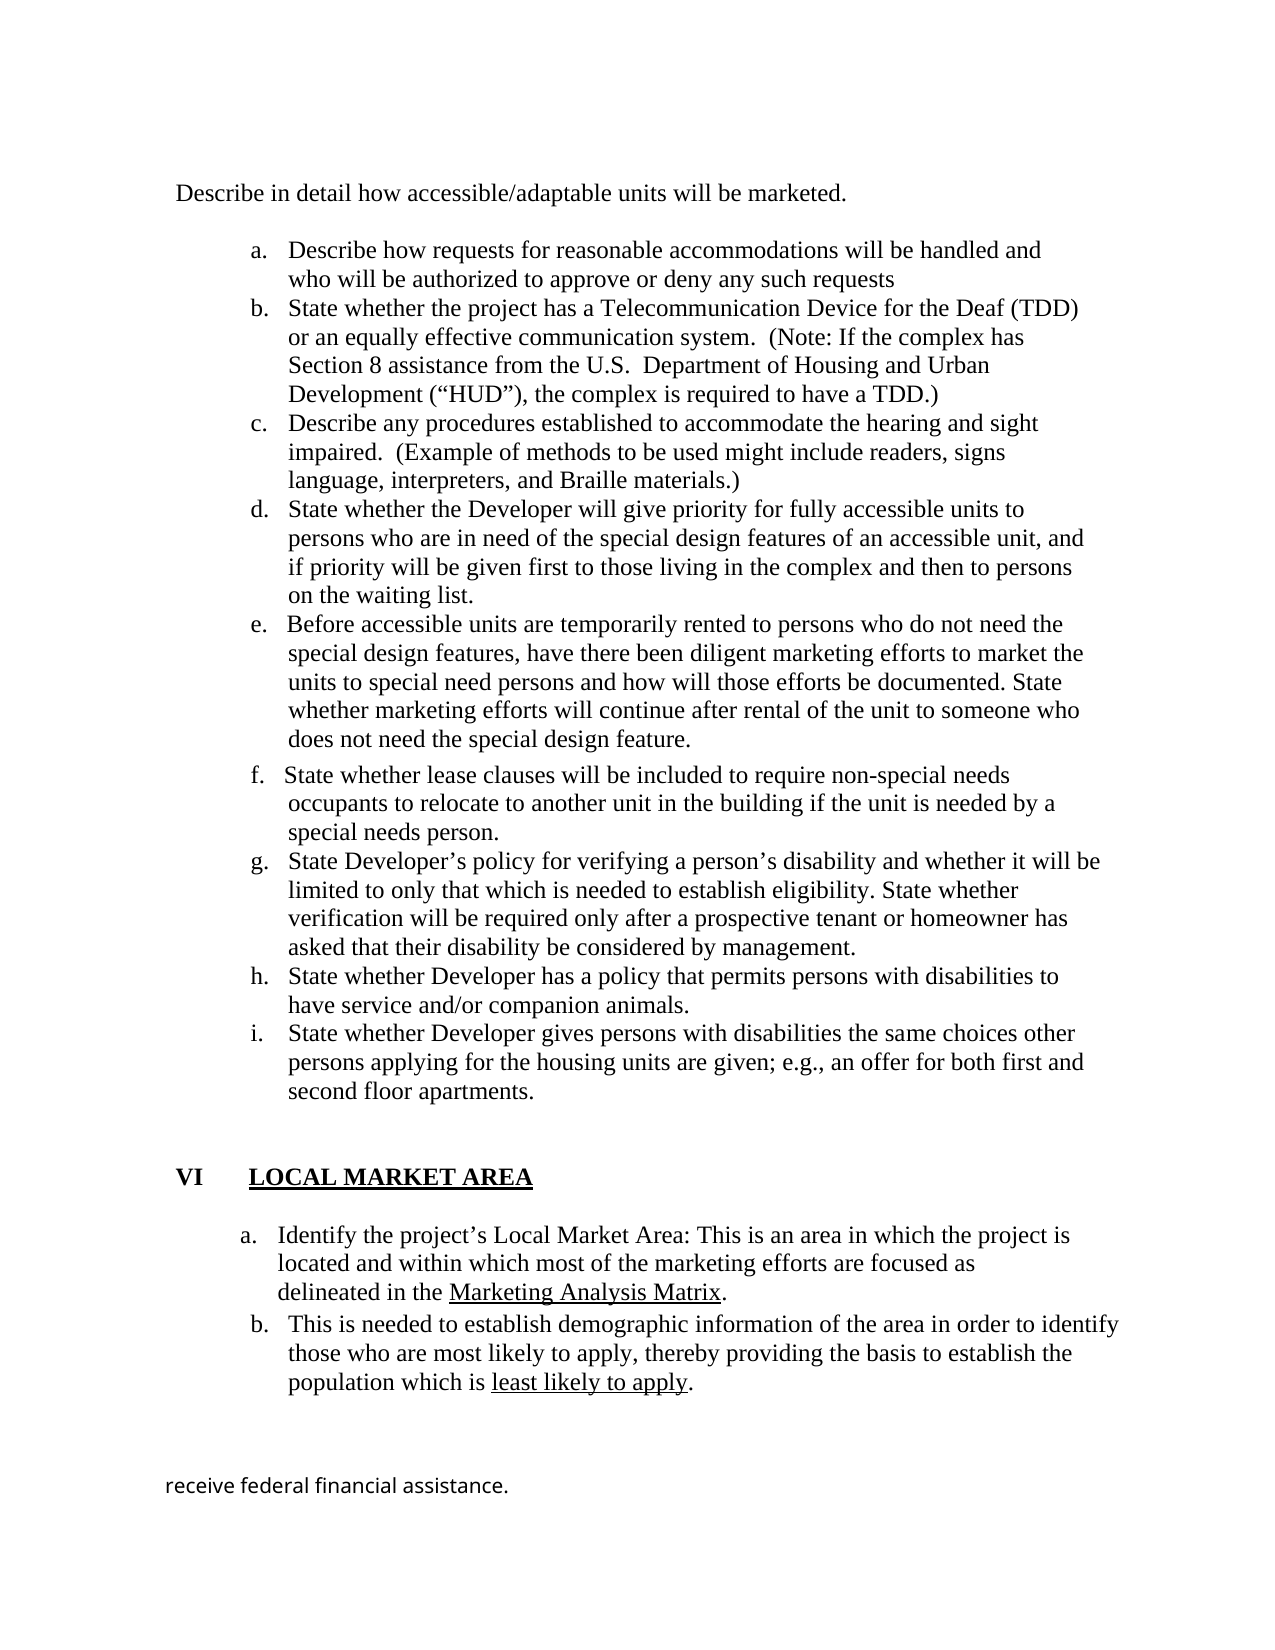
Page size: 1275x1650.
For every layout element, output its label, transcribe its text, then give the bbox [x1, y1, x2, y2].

text g. State Developer’s policy for verifying a person’s disability and whether it will be limited to only that which is needed to establish eligibility. State whether verification will be required only after a prospective tenant or homeowner has asked that their disability be considered by management. [250, 846, 1119, 961]
text VI LOCAL MARKET AREA [175, 1162, 1127, 1191]
text Describe in detail how accessible/adaptable units will be marketed. [175, 178, 1119, 207]
text a. Describe how requests for reasonable accommodations will be handled and who will be authorized to approve or deny any such requests [250, 236, 1087, 293]
text f. State whether lease clauses will be included to require non-special needs occupants to relocate to another unit in the building if the unit is needed by a special needs person. [250, 760, 1101, 846]
list Identify the project’s Local Market Area: This is an area in which the project is located and within which most of the marketing efforts are focused as delineated in the Marketing Analysis Matrix. [240, 1220, 1071, 1306]
text d. State whether the Developer will give priority for fully accessible units to persons who are in need of the special design features of an accessible unit, and if priority will be given first to those living in the complex and then to persons on the waiting list. [250, 494, 1087, 609]
text h. State whether Developer has a policy that permits persons with disabilities to have service and/or companion animals. [250, 961, 1079, 1018]
text c. Describe any procedures established to accommodate the hearing and sight impaired. (Example of methods to be used might include readers, signs language, interpreters, and Braille materials.) [250, 408, 1084, 494]
text i. State whether Developer gives persons with disabilities the same choices other persons applying for the housing units are given; e.g., an offer for both first and second floor apartments. [250, 1018, 1099, 1105]
text e. Before accessible units are temporarily rented to persons who do not need the special design features, have there been diligent marketing efforts to market the units to special need persons and how will those efforts be documented. State whether marketing efforts will continue after rental of the unit to someone who does not need the special design feature. [250, 609, 1109, 753]
list This is needed to establish demographic information of the area in order to identify those who are most likely to apply, thereby providing the basis to establish the population which is least likely to apply. [250, 1309, 1119, 1395]
text b. State whether the project has a Telecommunication Device for the Deaf (TDD) or an equally effective communication system. (Note: If the complex has Section 8 assistance from the U.S. Department of Housing and Urban Development (“HUD”), the complex is required to have a TDD.) [250, 293, 1104, 408]
